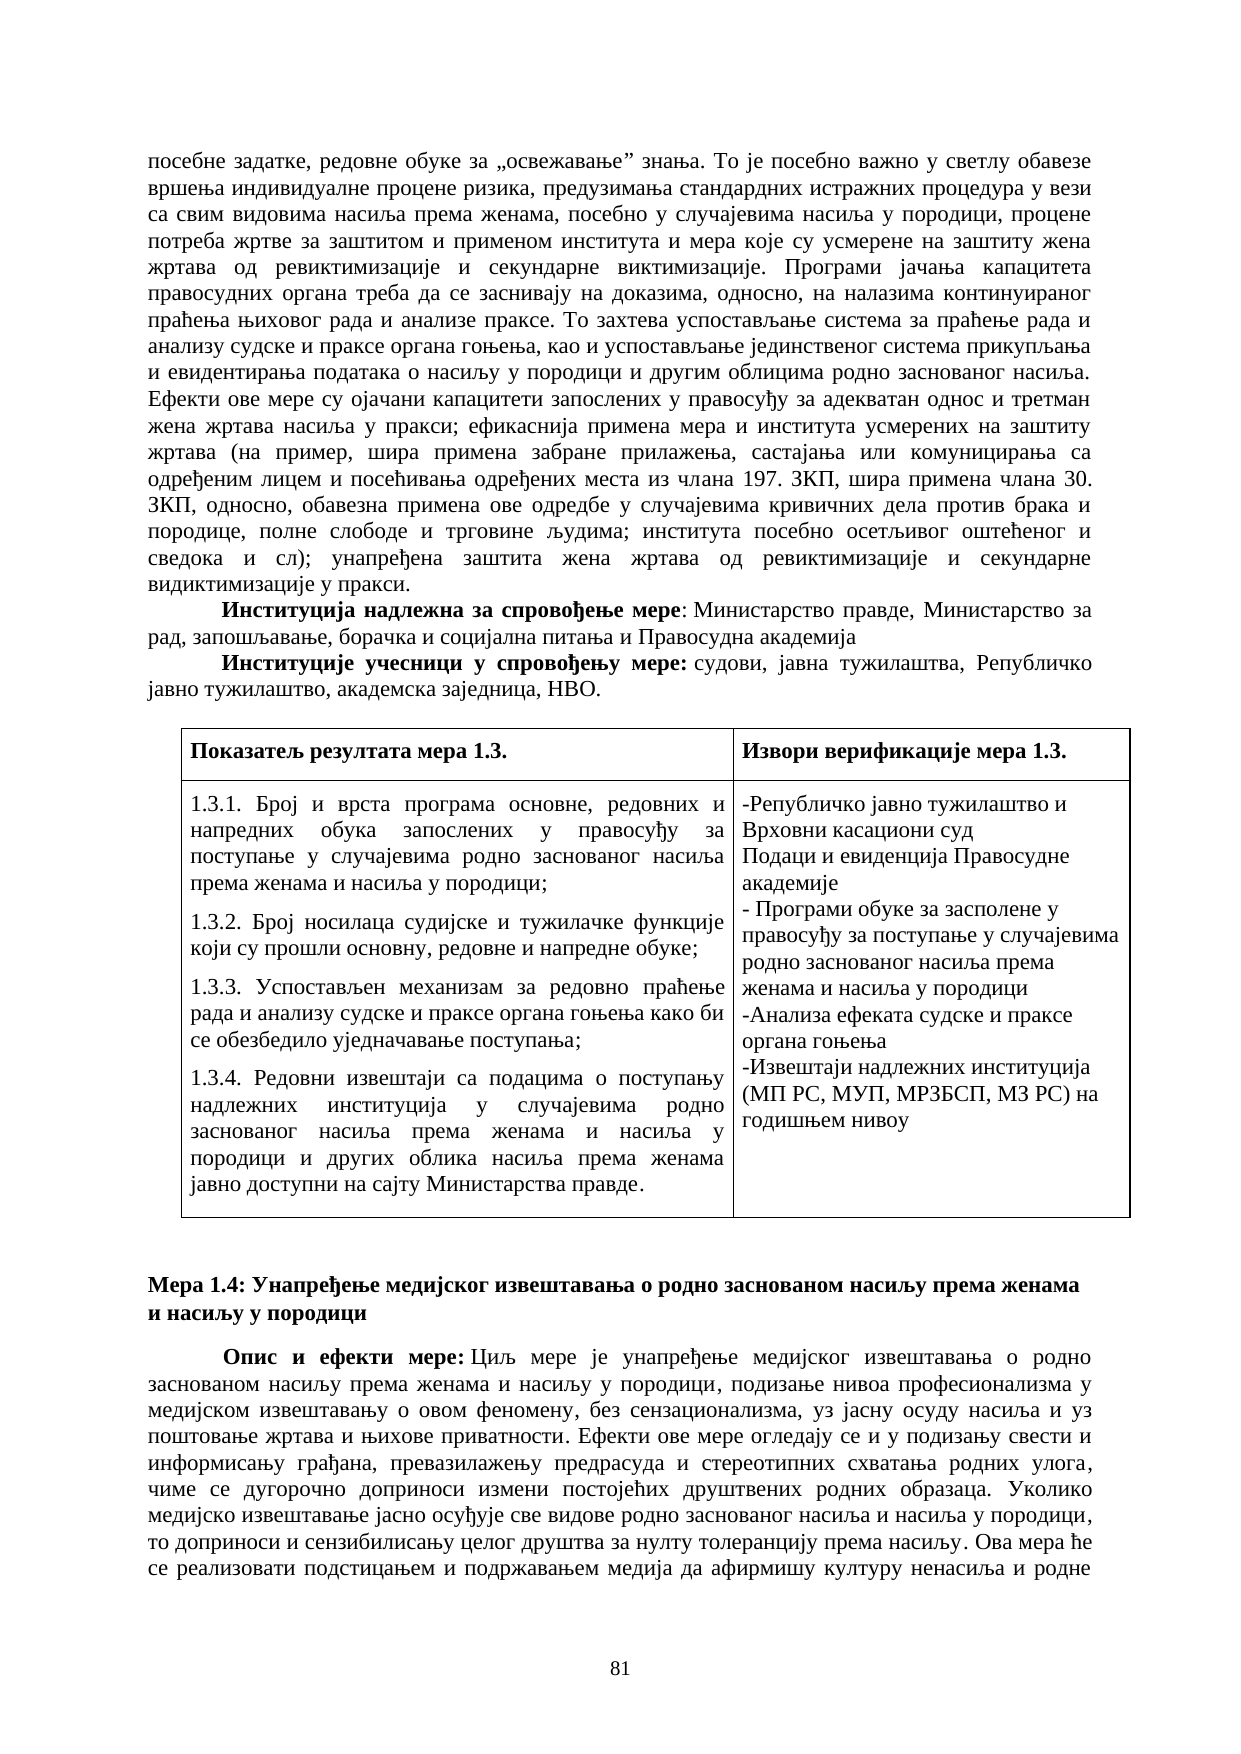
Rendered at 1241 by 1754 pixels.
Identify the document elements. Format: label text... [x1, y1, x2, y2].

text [148, 1343, 1093, 1581]
table_header Извори верификације мера 1.3. [734, 729, 1129, 780]
text Институција надлежна за спровођење мере: Министарство правде, Министарство за рад, запошљавање, борачка и социјална питања и Правосудна академија [148, 596, 1093, 649]
text Мера 1.4: Унапређење медијског извештавања о родно заснованом насиљу према женама и насиљу у породици [148, 1271, 1093, 1325]
table_header Показатељ резултата мера 1.3. [182, 729, 733, 780]
text Институције учесници у спровођењу мере: судови, јавна тужилаштва, Републичко јавно тужилаштво, академска заједница, НВО. [148, 649, 1093, 702]
table_cell -Републичко јавно тужилаштво и Врховни касациони суд Подаци и евиденција Правосудне академије - Програми обуке за засполене у правосуђу за поступање у случајевима родно заснованог насиља према женама и насиља у породици -Анализа ефеката судске и праксе органа гоњења -Извештаји надлежних институција (МП РС, МУП, МРЗБСП, МЗ РС) на годишњем нивоу [734, 781, 1129, 1217]
table_cell 1.3.1. Број и врста програма основне, редовних и напредних обука запослених у правосуђу за поступање у случајевима родно заснованог насиља према женама и насиља у породици; 1.3.2. Број носилаца судијске и тужилачке функције који су прошли основну, редовне и напредне обуке; 1.3.3. Успостављен механизам за редовно праћење рада и анализу судске и праксе органа гоњења како би се обезбедило уједначавање поступања; 1.3.4. Редовни извештаји са подацима о поступању надлежних институција у случајевима родно заснованог насиља према женама и насиља у породици и других облика насиља према женама јавно доступни на сајту Министарства правде. [182, 781, 733, 1217]
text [148, 148, 1093, 596]
